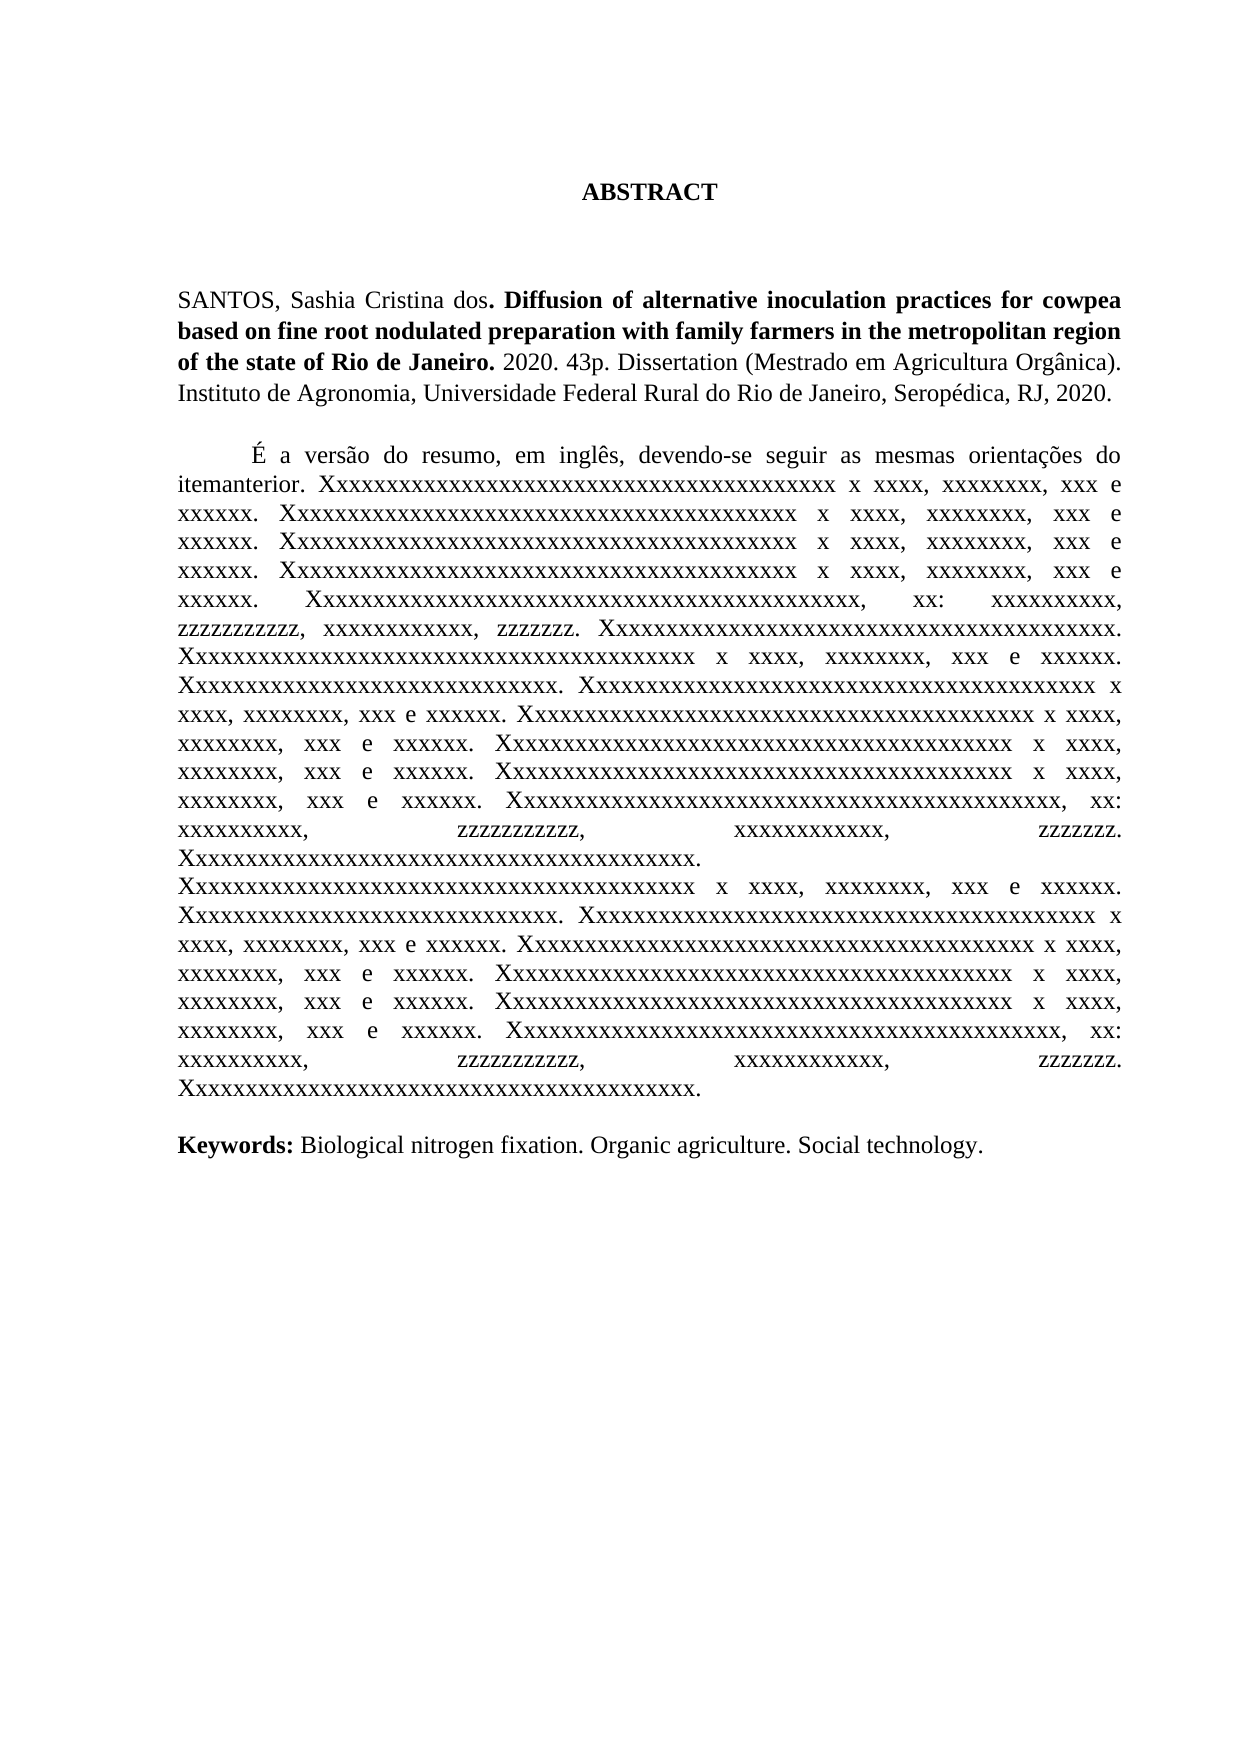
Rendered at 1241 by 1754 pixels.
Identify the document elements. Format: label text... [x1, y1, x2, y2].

text SANTOS, Sashia Cristina dos. Diffusion of alternative inoculation practices for cowpea based on fine root nodulated preparation with family farmers in the metropolitan region of the state of Rio de Janeiro. 2020. 43p. Dissertation (Mestrado em Agricultura Orgânica). Instituto de Agronomia, Universidade Federal Rural do Rio de Janeiro, Seropédica, RJ, 2020. [177, 285, 1122, 407]
text ABSTRACT [177, 177, 1122, 206]
text Keywords: Biological nitrogen fixation. Organic agriculture. Social technology. [177, 1130, 1122, 1159]
text É a versão do resumo, em inglês, devendo-se seguir as mesmas orientações do itemanterior. Xxxxxxxxxxxxxxxxxxxxxxxxxxxxxxxxxxxxxxxxx x xxxx, xxxxxxxx, xxx e xxxxxx. Xxxxxxxxxxxxxxxxxxxxxxxxxxxxxxxxxxxxxxxxx x xxxx, xxxxxxxx, xxx e xxxxxx. Xxxxxxxxxxxxxxxxxxxxxxxxxxxxxxxxxxxxxxxxx x xxxx, xxxxxxxx, xxx e xxxxxx. Xxxxxxxxxxxxxxxxxxxxxxxxxxxxxxxxxxxxxxxxx x xxxx, xxxxxxxx, xxx e xxxxxx. Xxxxxxxxxxxxxxxxxxxxxxxxxxxxxxxxxxxxxxxxxxxx, xx: xxxxxxxxxx, zzzzzzzzzzz, xxxxxxxxxxxx, zzzzzzz. Xxxxxxxxxxxxxxxxxxxxxxxxxxxxxxxxxxxxxxxxx. Xxxxxxxxxxxxxxxxxxxxxxxxxxxxxxxxxxxxxxxxx x xxxx, xxxxxxxx, xxx e xxxxxx. Xxxxxxxxxxxxxxxxxxxxxxxxxxxxxx. Xxxxxxxxxxxxxxxxxxxxxxxxxxxxxxxxxxxxxxxxx x xxxx, xxxxxxxx, xxx e xxxxxx. Xxxxxxxxxxxxxxxxxxxxxxxxxxxxxxxxxxxxxxxxx x xxxx, xxxxxxxx, xxx e xxxxxx. Xxxxxxxxxxxxxxxxxxxxxxxxxxxxxxxxxxxxxxxxx x xxxx, xxxxxxxx, xxx e xxxxxx. Xxxxxxxxxxxxxxxxxxxxxxxxxxxxxxxxxxxxxxxxx x xxxx, xxxxxxxx, xxx e xxxxxx. Xxxxxxxxxxxxxxxxxxxxxxxxxxxxxxxxxxxxxxxxxxxx, xx: xxxxxxxxxx, zzzzzzzzzzz, xxxxxxxxxxxx, zzzzzzz. Xxxxxxxxxxxxxxxxxxxxxxxxxxxxxxxxxxxxxxxxx. Xxxxxxxxxxxxxxxxxxxxxxxxxxxxxxxxxxxxxxxxx x xxxx, xxxxxxxx, xxx e xxxxxx. Xxxxxxxxxxxxxxxxxxxxxxxxxxxxxx. Xxxxxxxxxxxxxxxxxxxxxxxxxxxxxxxxxxxxxxxxx x xxxx, xxxxxxxx, xxx e xxxxxx. Xxxxxxxxxxxxxxxxxxxxxxxxxxxxxxxxxxxxxxxxx x xxxx, xxxxxxxx, xxx e xxxxxx. Xxxxxxxxxxxxxxxxxxxxxxxxxxxxxxxxxxxxxxxxx x xxxx, xxxxxxxx, xxx e xxxxxx. Xxxxxxxxxxxxxxxxxxxxxxxxxxxxxxxxxxxxxxxxx x xxxx, xxxxxxxx, xxx e xxxxxx. Xxxxxxxxxxxxxxxxxxxxxxxxxxxxxxxxxxxxxxxxxxxx, xx: xxxxxxxxxx, zzzzzzzzzzz, xxxxxxxxxxxx, zzzzzzz. Xxxxxxxxxxxxxxxxxxxxxxxxxxxxxxxxxxxxxxxxx. [177, 440, 1122, 1101]
